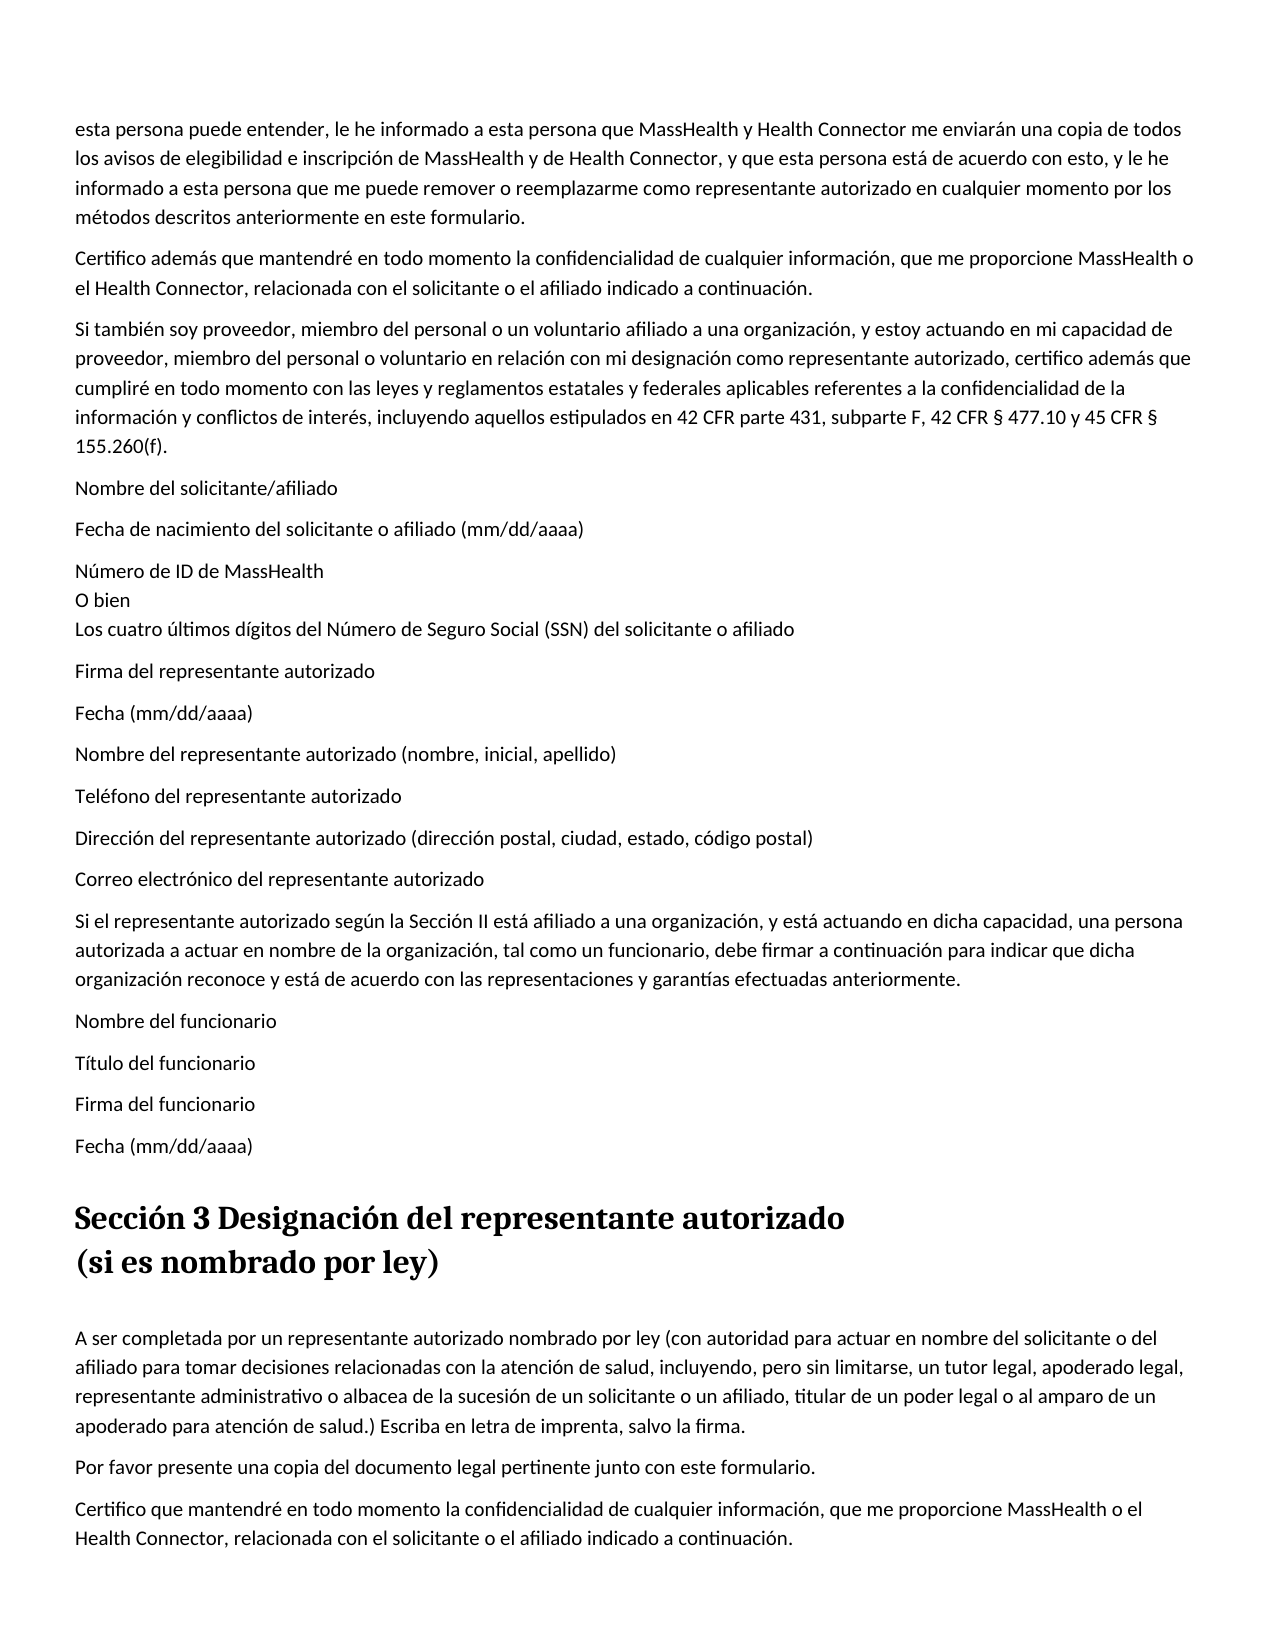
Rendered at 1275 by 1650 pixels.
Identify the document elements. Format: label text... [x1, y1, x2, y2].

text Teléfono del representante autorizado [75, 783, 1200, 808]
text A ser completada por un representante autorizado nombrado por ley (con autoridad para actuar en nombre del solicitante o del afiliado para tomar decisiones relacionadas con la atención de salud, incluyendo, pero sin limitarse, un tutor legal, apoderado legal, representante administrativo o albacea de la sucesión de un solicitante o un afiliado, titular de un poder legal o al amparo de un apoderado para atención de salud.) Escriba en letra de imprenta, salvo la firma. [75, 1325, 1200, 1438]
text Certifico que mantendré en todo momento la confidencialidad de cualquier información, que me proporcione MassHealth o el Health Connector, relacionada con el solicitante o el afiliado indicado a continuación. [75, 1496, 1200, 1551]
text Fecha de nacimiento del solicitante o afiliado (mm/dd/aaaa) [75, 516, 1200, 542]
text Nombre del solicitante/afiliado [75, 475, 1200, 500]
text Nombre del representante autorizado (nombre, inicial, apellido) [75, 741, 1200, 767]
text Certifico además que mantendré en todo momento la confidencialidad de cualquier información, que me proporcione MassHealth o el Health Connector, relacionada con el solicitante o el afiliado indicado a continuación. [75, 246, 1200, 300]
text Firma del representante autorizado [75, 658, 1200, 683]
text Título del funcionario [75, 1050, 1200, 1075]
text Firma del funcionario [75, 1091, 1200, 1117]
text Si también soy proveedor, miembro del personal o un voluntario afiliado a una organización, y estoy actuando en mi capacidad de proveedor, miembro del personal o voluntario en relación con mi designación como representante autorizado, certifico además que cumpliré en todo momento con las leyes y reglamentos estatales y federales aplicables referentes a la confidencialidad de la información y conflictos de interés, incluyendo aquellos estipulados en 42 CFR parte 431, subparte F, 42 CFR § 477.10 y 45 CFR § 155.260(f). [75, 316, 1200, 458]
text Fecha (mm/dd/aaaa) [75, 1133, 1200, 1158]
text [75, 116, 1200, 229]
text Nombre del funcionario [75, 1008, 1200, 1033]
subtitle Sección 3 Designación del representante autorizado (si es nombrado por ley) [75, 1200, 1200, 1282]
text Número de ID de MassHealth O bien Los cuatro últimos dígitos del Número de Seguro Social (SSN) del solicitante o afiliado [75, 558, 1200, 642]
text Dirección del representante autorizado (dirección postal, ciudad, estado, código postal) [75, 825, 1200, 850]
text Si el representante autorizado según la Sección II está afiliado a una organización, y está actuando en dicha capacidad, una persona autorizada a actuar en nombre de la organización, tal como un funcionario, debe firmar a continuación para indicar que dicha organización reconoce y está de acuerdo con las representaciones y garantías efectuadas anteriormente. [75, 908, 1200, 992]
text Por favor presente una copia del documento legal pertinente junto con este formulario. [75, 1454, 1200, 1480]
text Fecha (mm/dd/aaaa) [75, 700, 1200, 725]
text Correo electrónico del representante autorizado [75, 866, 1200, 892]
